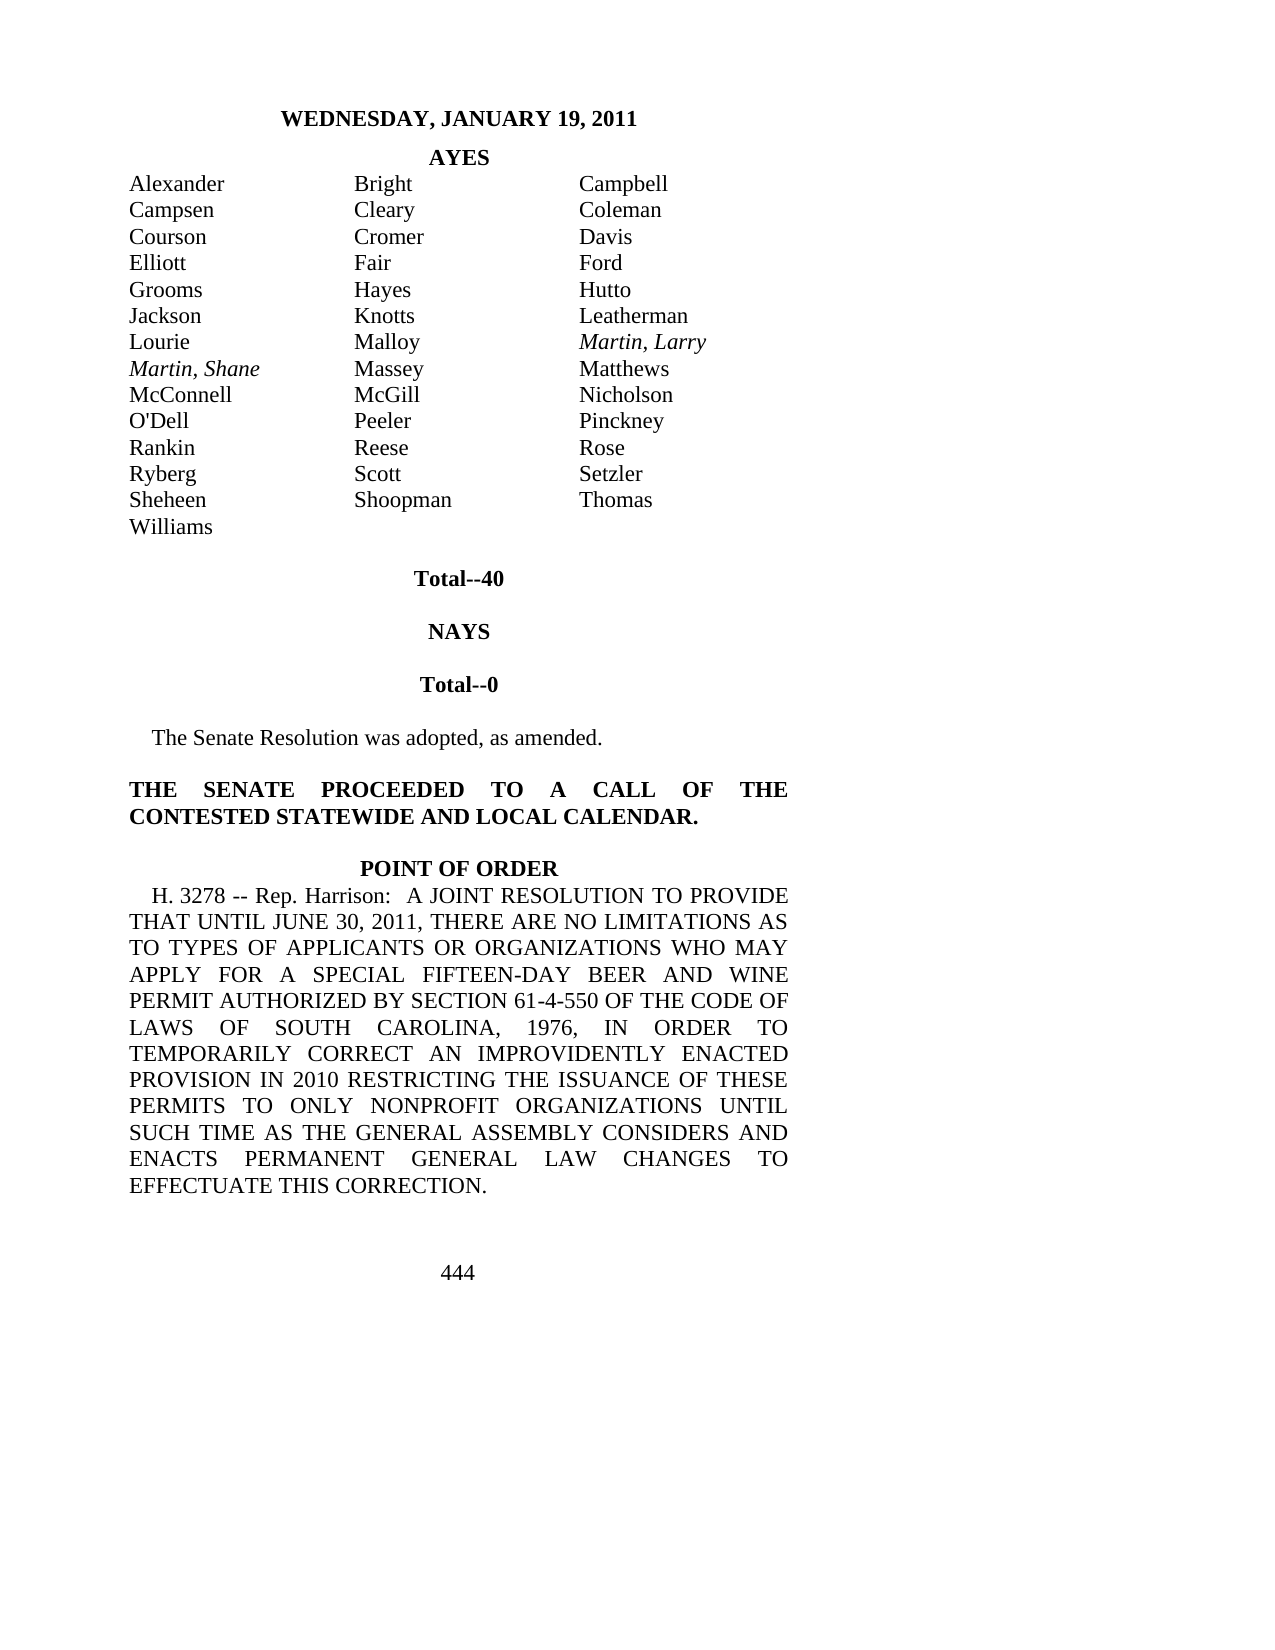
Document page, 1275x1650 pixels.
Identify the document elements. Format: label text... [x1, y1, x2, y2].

text Campsen Cleary Coleman [129, 197, 789, 223]
text Sheheen Shoopman Thomas [129, 486, 789, 513]
text Ryberg Scott Setzler [129, 460, 789, 486]
text H. 3278 -- Rep. Harrison: A JOINT RESOLUTION TO PROVIDE THAT UNTIL JUNE 30, 2011, THERE ARE NO LIMITATIONS AS TO TYPES OF APPLICANTS OR ORGANIZATIONS WHO MAY APPLY FOR A SPECIAL FIFTEEN-DAY BEER AND WINE PERMIT AUTHORIZED BY SECTION 61-4-550 OF THE CODE OF LAWS OF SOUTH CAROLINA, 1976, IN ORDER TO TEMPORARILY CORRECT AN IMPROVIDENTLY ENACTED PROVISION IN 2010 RESTRICTING THE ISSUANCE OF THESE PERMITS TO ONLY NONPROFIT ORGANIZATIONS UNTIL SUCH TIME AS THE GENERAL ASSEMBLY CONSIDERS AND ENACTS PERMANENT GENERAL LAW CHANGES TO EFFECTUATE THIS CORRECTION. [129, 882, 789, 1198]
text Total--40 [129, 566, 789, 592]
text POINT OF ORDER [129, 855, 789, 882]
text Rankin Reese Rose [129, 434, 789, 460]
text Total--0 [129, 671, 789, 697]
text Williams [129, 513, 789, 539]
text Courson Cromer Davis [129, 223, 789, 249]
text O'Dell Peeler Pinckney [129, 407, 789, 434]
text NAYS [129, 618, 789, 644]
text Lourie Malloy Martin, Larry [129, 328, 789, 355]
text The Senate Resolution was adopted, as amended. [129, 724, 789, 750]
text THE SENATE PROCEEDED TO A CALL OF THE CONTESTED STATEWIDE AND LOCAL CALENDAR. [129, 776, 789, 829]
text AYES [129, 144, 789, 170]
text McConnell McGill Nicholson [129, 381, 789, 407]
text Jackson Knotts Leatherman [129, 302, 789, 328]
text Alexander Bright Campbell [129, 170, 789, 197]
text Grooms Hayes Hutto [129, 276, 789, 302]
text Elliott Fair Ford [129, 249, 789, 276]
text Martin, Shane Massey Matthews [129, 355, 789, 381]
